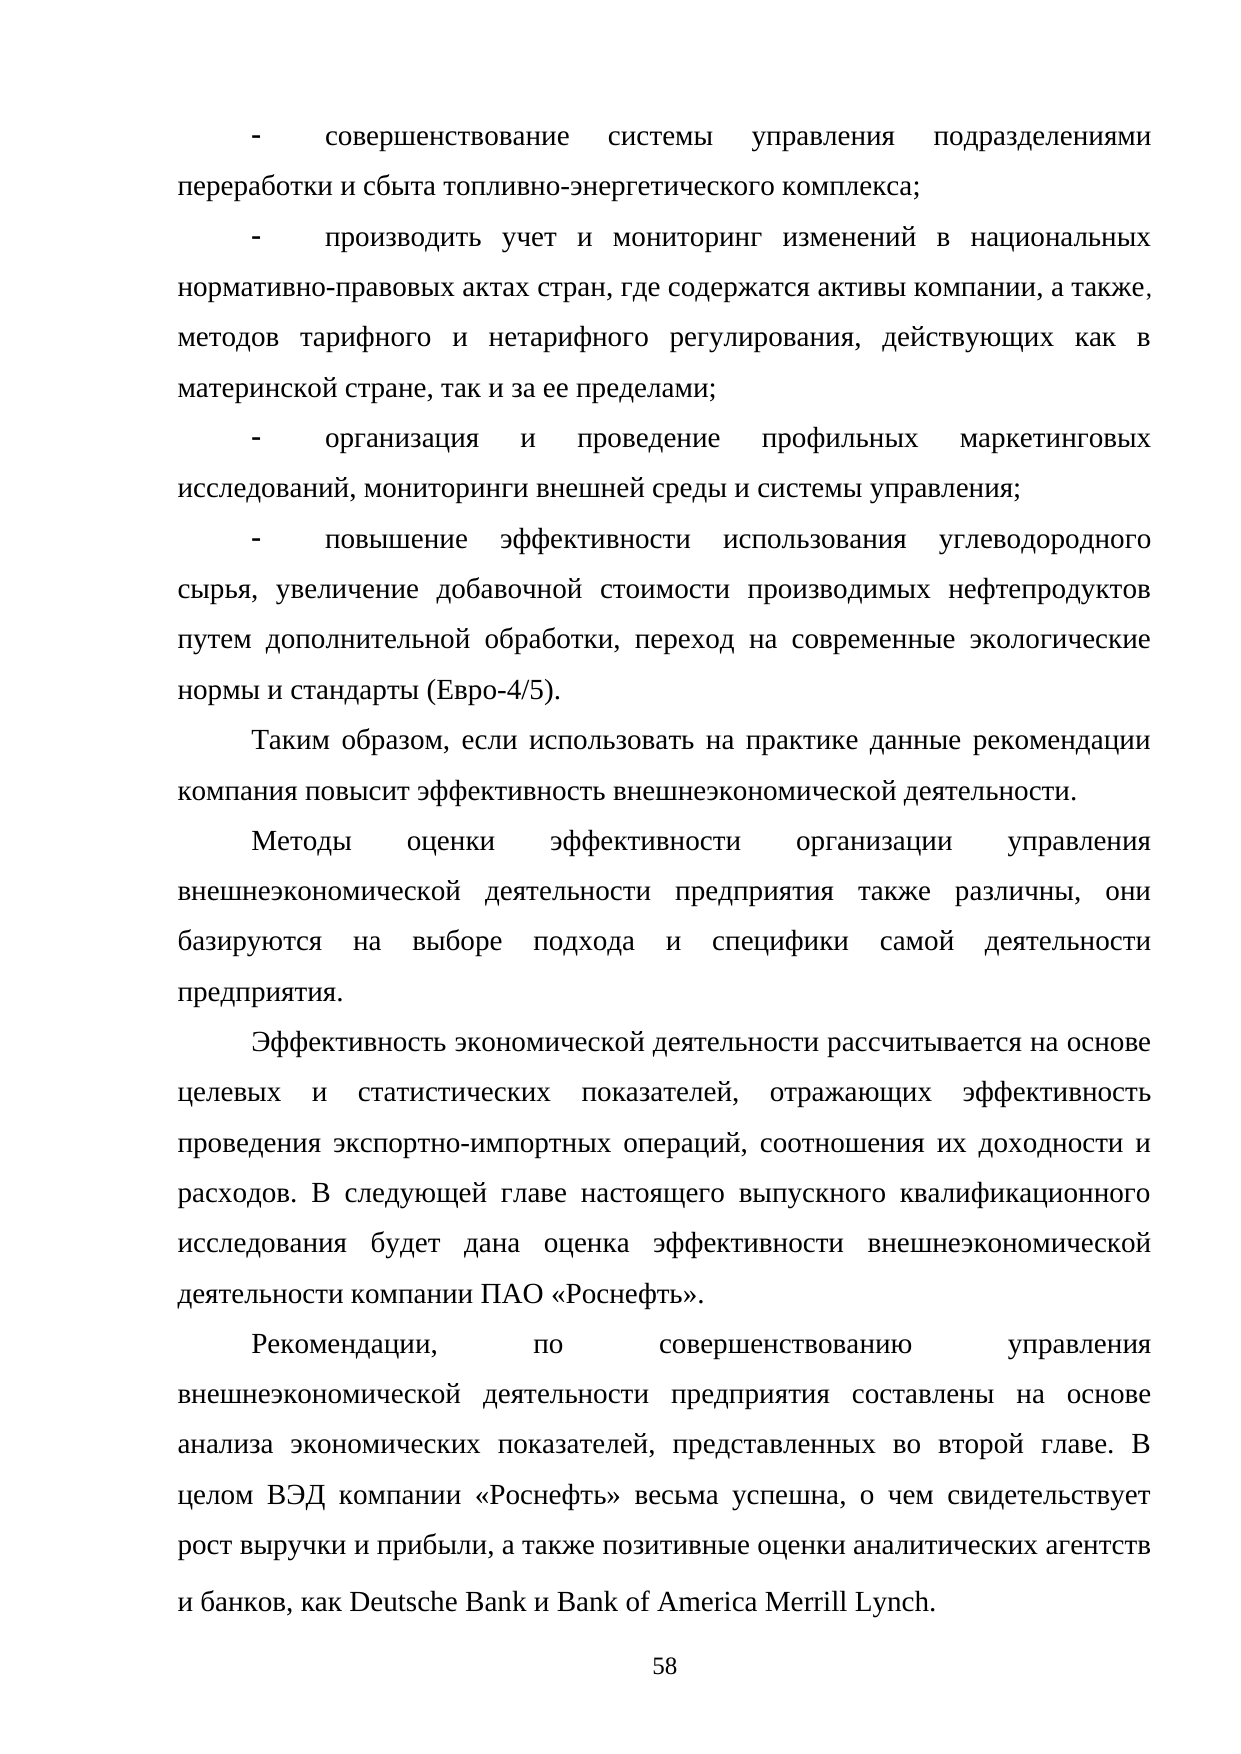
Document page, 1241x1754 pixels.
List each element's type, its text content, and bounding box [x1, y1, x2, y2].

list организация и проведение профильных маркетинговых исследований, мониторинги внешней среды и системы управления; [177, 420, 1152, 504]
list Рекомендации, по совершенствованию управления внешнеэкономической деятельности предприятия составлены на основе анализа экономических показателей, представленных во второй главе. В целом ВЭД компании «Роснефть» весьма успешна, о чем свидетельствует рост выручки и прибыли, а также позитивные оценки аналитических агентств и банков, как Deutsche Bank и Bank of America Merrill Lynch. [177, 1326, 1152, 1618]
list производить учет и мониторинг изменений в национальных нормативно-правовых актах стран, где содержатся активы компании, а также, методов тарифного и нетарифного регулирования, действующих как в материнской стране, так и за ее пределами; [177, 219, 1152, 403]
list Эффективность экономической деятельности рассчитывается на основе целевых и статистических показателей, отражающих эффективность проведения экспортно-импортных операций, соотношения их доходности и расходов. В следующей главе настоящего выпускного квалификационного исследования будет дана оценка эффективности внешнеэкономической деятельности компании ПАО «Роснефть». [177, 1024, 1152, 1309]
list Таким образом, если использовать на практике данные рекомендации компания повысит эффективность внешнеэкономической деятельности. [177, 722, 1152, 806]
list совершенствование системы управления подразделениями переработки и сбыта топливно-энергетического комплекса; [177, 118, 1152, 202]
list Методы оценки эффективности организации управления внешнеэкономической деятельности предприятия также различны, они базируются на выборе подхода и специфики самой деятельности предприятия. [177, 823, 1152, 1007]
list повышение эффективности использования углеводородного сырья, увеличение добавочной стоимости производимых нефтепродуктов путем дополнительной обработки, переход на современные экологические нормы и стандарты (Евро-4/5). [177, 521, 1152, 706]
